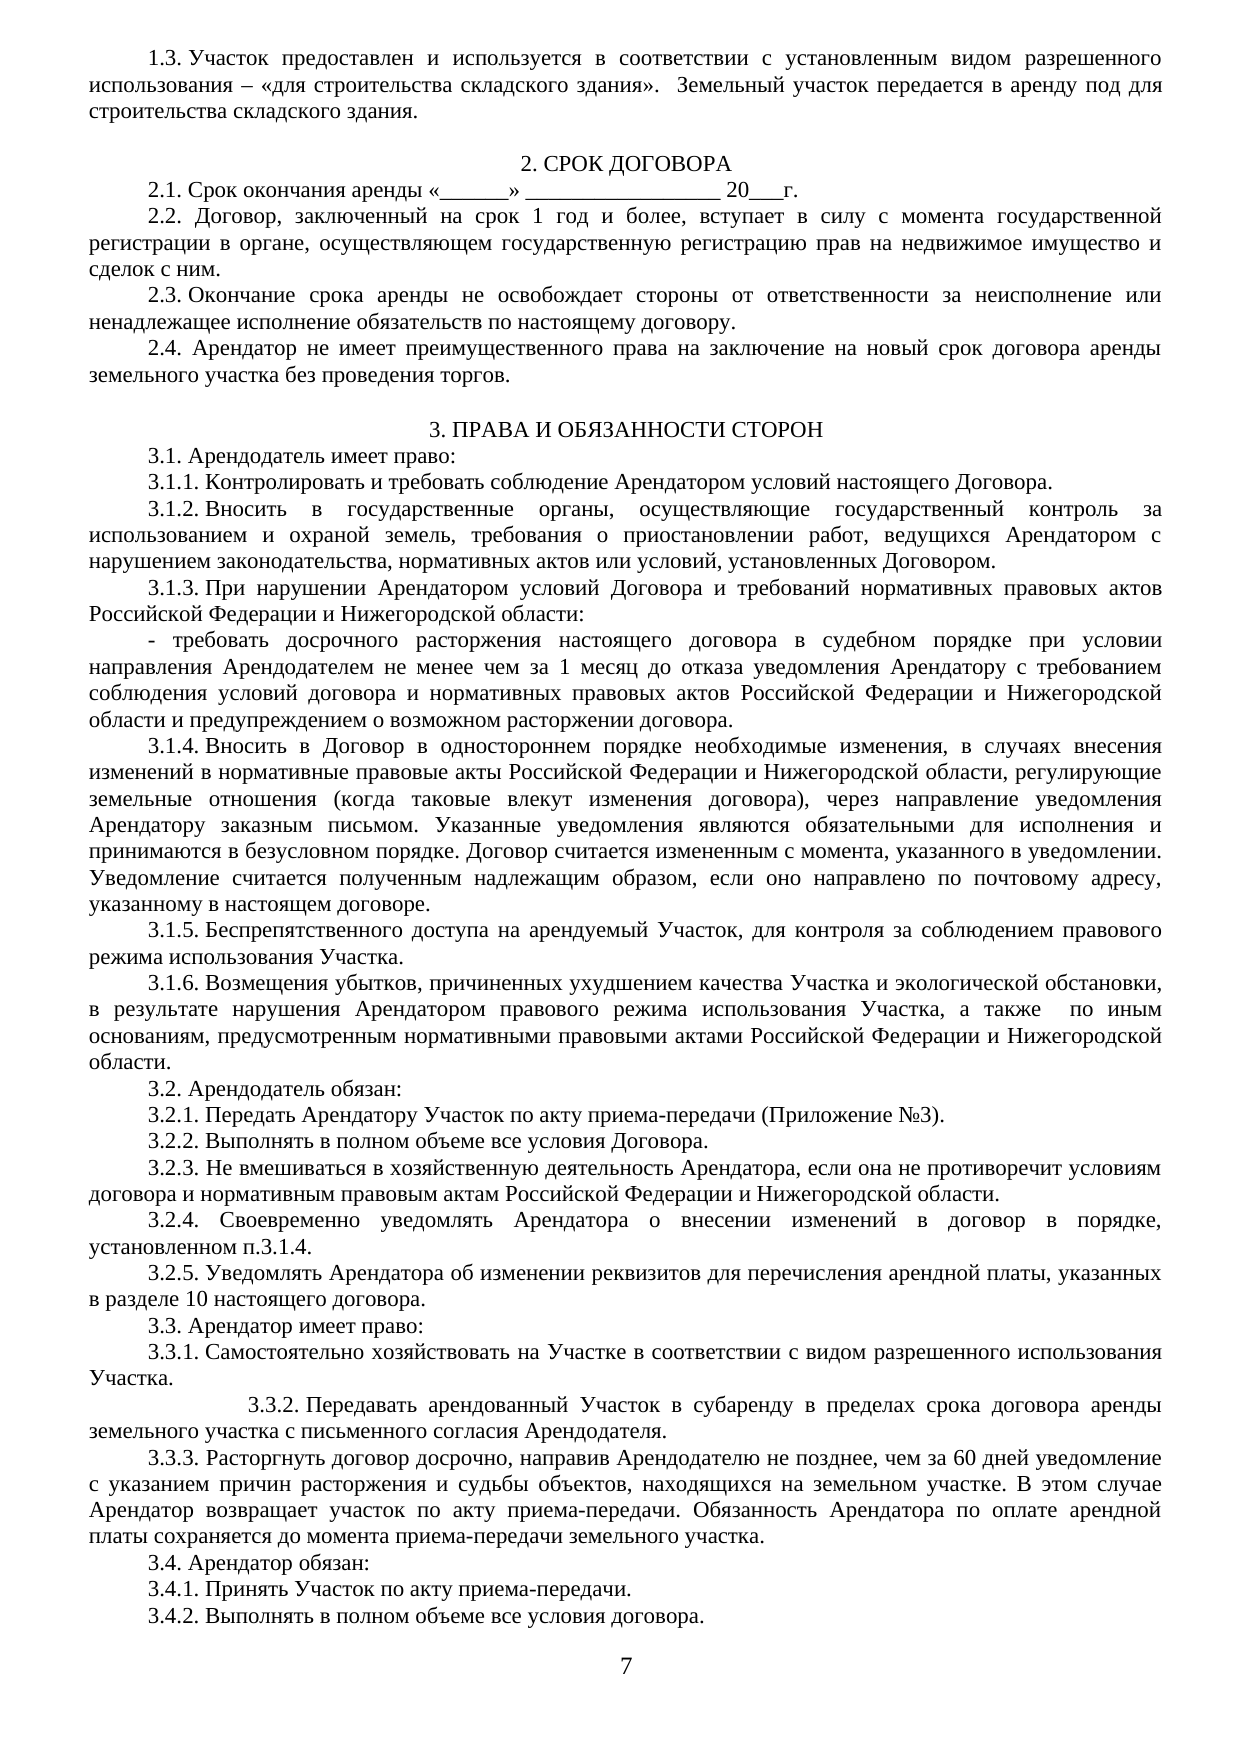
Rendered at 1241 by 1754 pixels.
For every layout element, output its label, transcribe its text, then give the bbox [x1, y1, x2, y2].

text 3.1.5. Беспрепятственного доступа на арендуемый Участок, для контроля за соблюдением правового режима использования Участка. [89, 916, 1163, 969]
text 3.1. Арендодатель имеет право: [89, 442, 1163, 468]
text 2. СРОК ДОГОВОРА [89, 150, 1163, 176]
text 3.4.1. Принять Участок по акту приема-передачи. [89, 1575, 1163, 1602]
text 3.2.5. Уведомлять Арендатора об изменении реквизитов для перечисления арендной платы, указанных в разделе 10 настоящего договора. [89, 1259, 1163, 1312]
text 3. ПРАВА И ОБЯЗАННОСТИ СТОРОН [89, 416, 1163, 442]
text 3.3.3. Расторгнуть договор досрочно, направив Арендодателю не позднее, чем за 60 дней уведомление с указанием причин расторжения и судьбы объектов, находящихся на земельном участке. В этом случае Арендатор возвращает участок по акту приема-передачи. Обязанность Арендатора по оплате арендной платы сохраняется до момента приема-передачи земельного участка. [89, 1443, 1163, 1549]
text 2.1. Срок окончания аренды «______» _________________ 20___г. [89, 176, 1163, 202]
text 3.2.3. Не вмешиваться в хозяйственную деятельность Арендатора, если она не противоречит условиям договора и нормативным правовым актам Российской Федерации и Нижегородской области. [89, 1154, 1163, 1206]
text - требовать досрочного расторжения настоящего договора в судебном порядке при условии направления Арендодателем не менее чем за 1 месяц до отказа уведомления Арендатору с требованием соблюдения условий договора и нормативных правовых актов Российской Федерации и Нижегородской области и предупреждением о возможном расторжении договора. [89, 627, 1163, 732]
text 3.2.1. Передать Арендатору Участок по акту приема-передачи (Приложение №3). [89, 1101, 1163, 1127]
text 3.1.4. Вносить в Договор в одностороннем порядке необходимые изменения, в случаях внесения изменений в нормативные правовые акты Российской Федерации и Нижегородской области, регулирующие земельные отношения (когда таковые влекут изменения договора), через направление уведомления Арендатору заказным письмом. Указанные уведомления являются обязательными для исполнения и принимаются в безусловном порядке. Договор считается измененным с момента, указанного в уведомлении. Уведомление считается полученным надлежащим образом, если оно направлено по почтовому адресу, указанному в настоящем договоре. [89, 732, 1163, 916]
text 3.3.2. Передавать арендованный Участок в субаренду в пределах срока договора аренды земельного участка с письменного согласия Арендодателя. [89, 1391, 1163, 1443]
text 3.1.2. Вносить в государственные органы, осуществляющие государственный контроль за использованием и охраной земель, требования о приостановлении работ, ведущихся Арендатором с нарушением законодательства, нормативных актов или условий, установленных Договором. [89, 495, 1163, 574]
text 3.3. Арендатор имеет право: [89, 1312, 1163, 1338]
text 3.3.1. Самостоятельно хозяйствовать на Участке в соответствии с видом разрешенного использования Участка. [89, 1338, 1163, 1391]
text 3.2. Арендодатель обязан: [89, 1074, 1163, 1101]
text 1.3. Участок предоставлен и используется в соответствии с установленным видом разрешенного использования – «для строительства складского здания». Земельный участок передается в аренду под для строительства складского здания. [89, 44, 1163, 123]
text 3.2.2. Выполнять в полном объеме все условия Договора. [89, 1127, 1163, 1154]
text 3.1.3. При нарушении Арендатором условий Договора и требований нормативных правовых актов Российской Федерации и Нижегородской области: [89, 574, 1163, 627]
text 2.2. Договор, заключенный на срок 1 год и более, вступает в силу с момента государственной регистрации в органе, осуществляющем государственную регистрацию прав на недвижимое имущество и сделок с ним. [89, 202, 1163, 282]
text 3.1.6. Возмещения убытков, причиненных ухудшением качества Участка и экологической обстановки, в результате нарушения Арендатором правового режима использования Участка, а также по иным основаниям, предусмотренным нормативными правовыми актами Российской Федерации и Нижегородской области. [89, 969, 1163, 1074]
text 2.3. Окончание срока аренды не освобождает стороны от ответственности за неисполнение или ненадлежащее исполнение обязательств по настоящему договору. [89, 282, 1163, 334]
text 3.2.4. Своевременно уведомлять Арендатора о внесении изменений в договор в порядке, установленном п.3.1.4. [89, 1206, 1163, 1259]
text 3.4.2. Выполнять в полном объеме все условия договора. [89, 1602, 1163, 1628]
text 3.1.1. Контролировать и требовать соблюдение Арендатором условий настоящего Договора. [89, 468, 1163, 495]
text 2.4. Арендатор не имеет преимущественного права на заключение на новый срок договора аренды земельного участка без проведения торгов. [89, 334, 1163, 387]
text 3.4. Арендатор обязан: [89, 1549, 1163, 1575]
